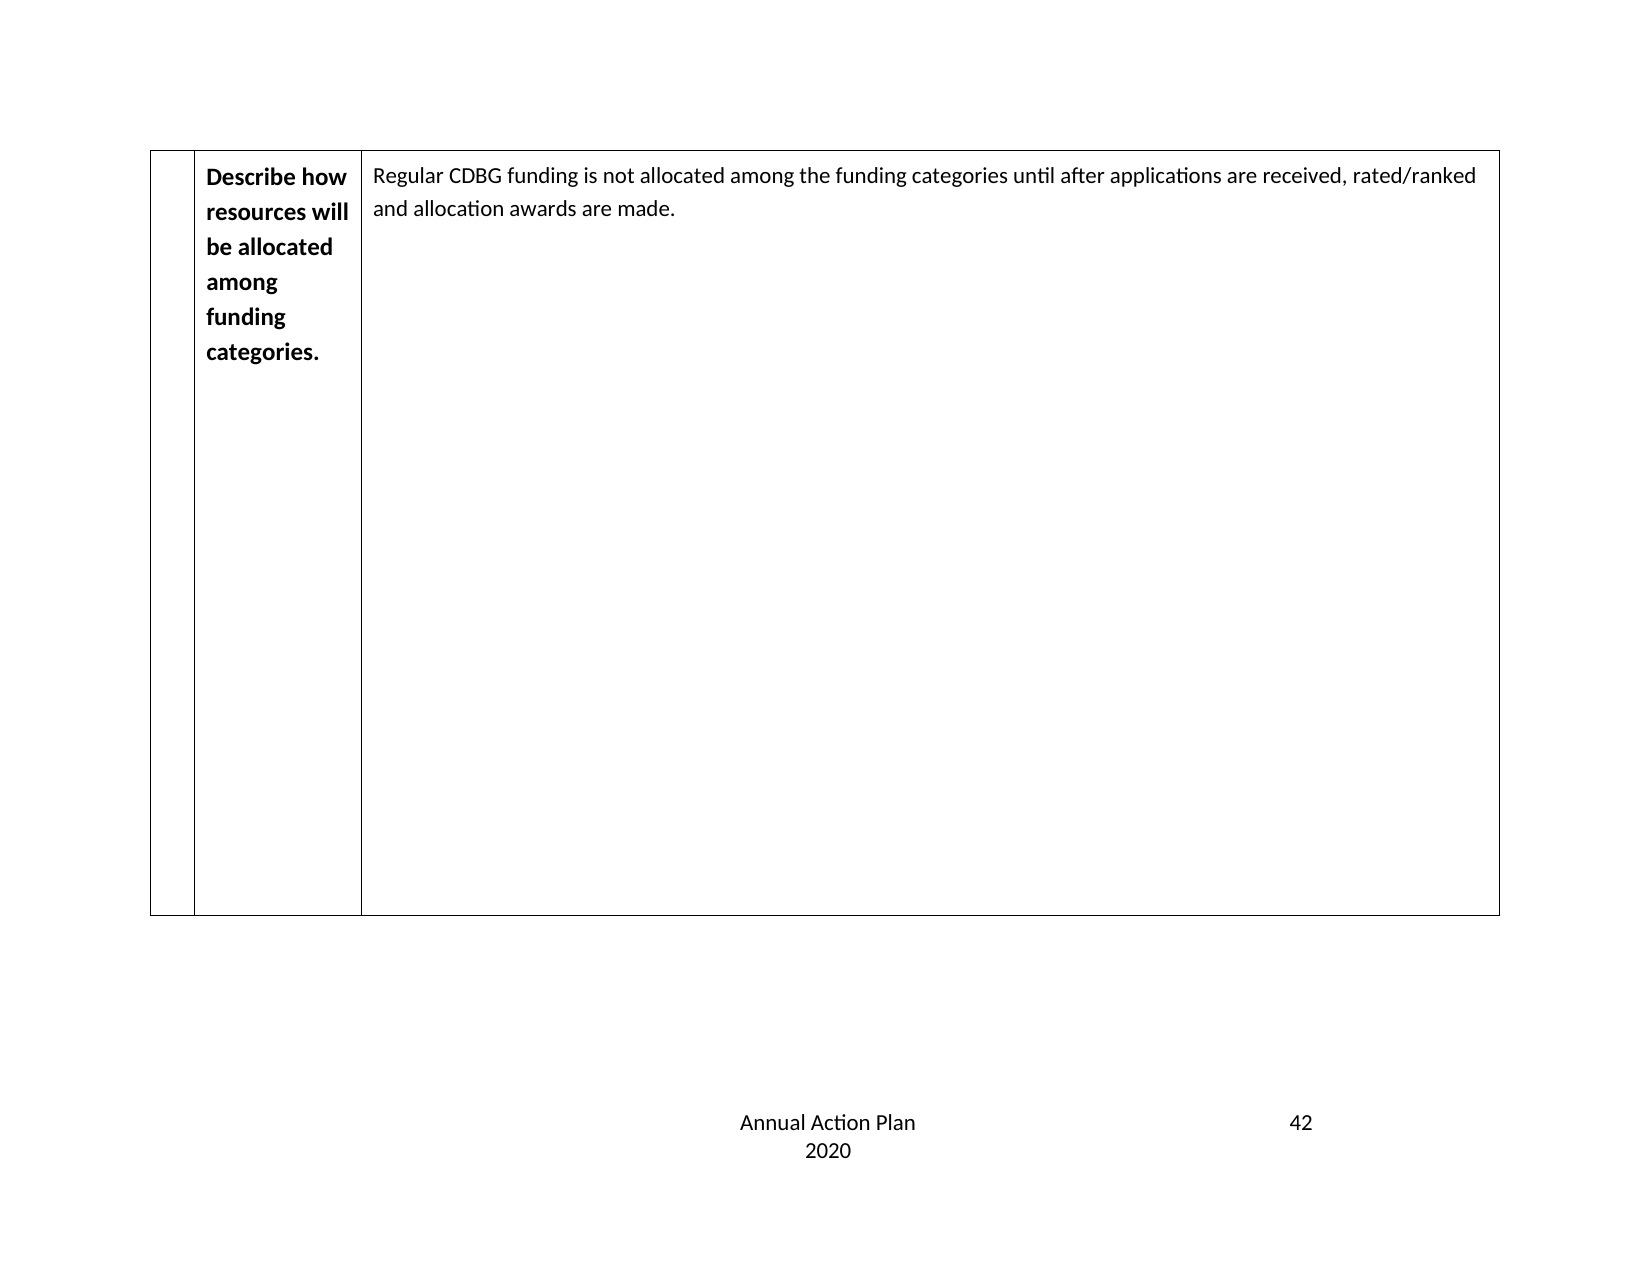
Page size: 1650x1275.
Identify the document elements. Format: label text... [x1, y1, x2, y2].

table_cell Regular CDBG funding is not allocated among the funding categories until after applications are received, rated/ranked and allocation awards are made. [362, 151, 1499, 914]
table_cell Describe how resources will be allocated among funding categories. [195, 151, 361, 914]
